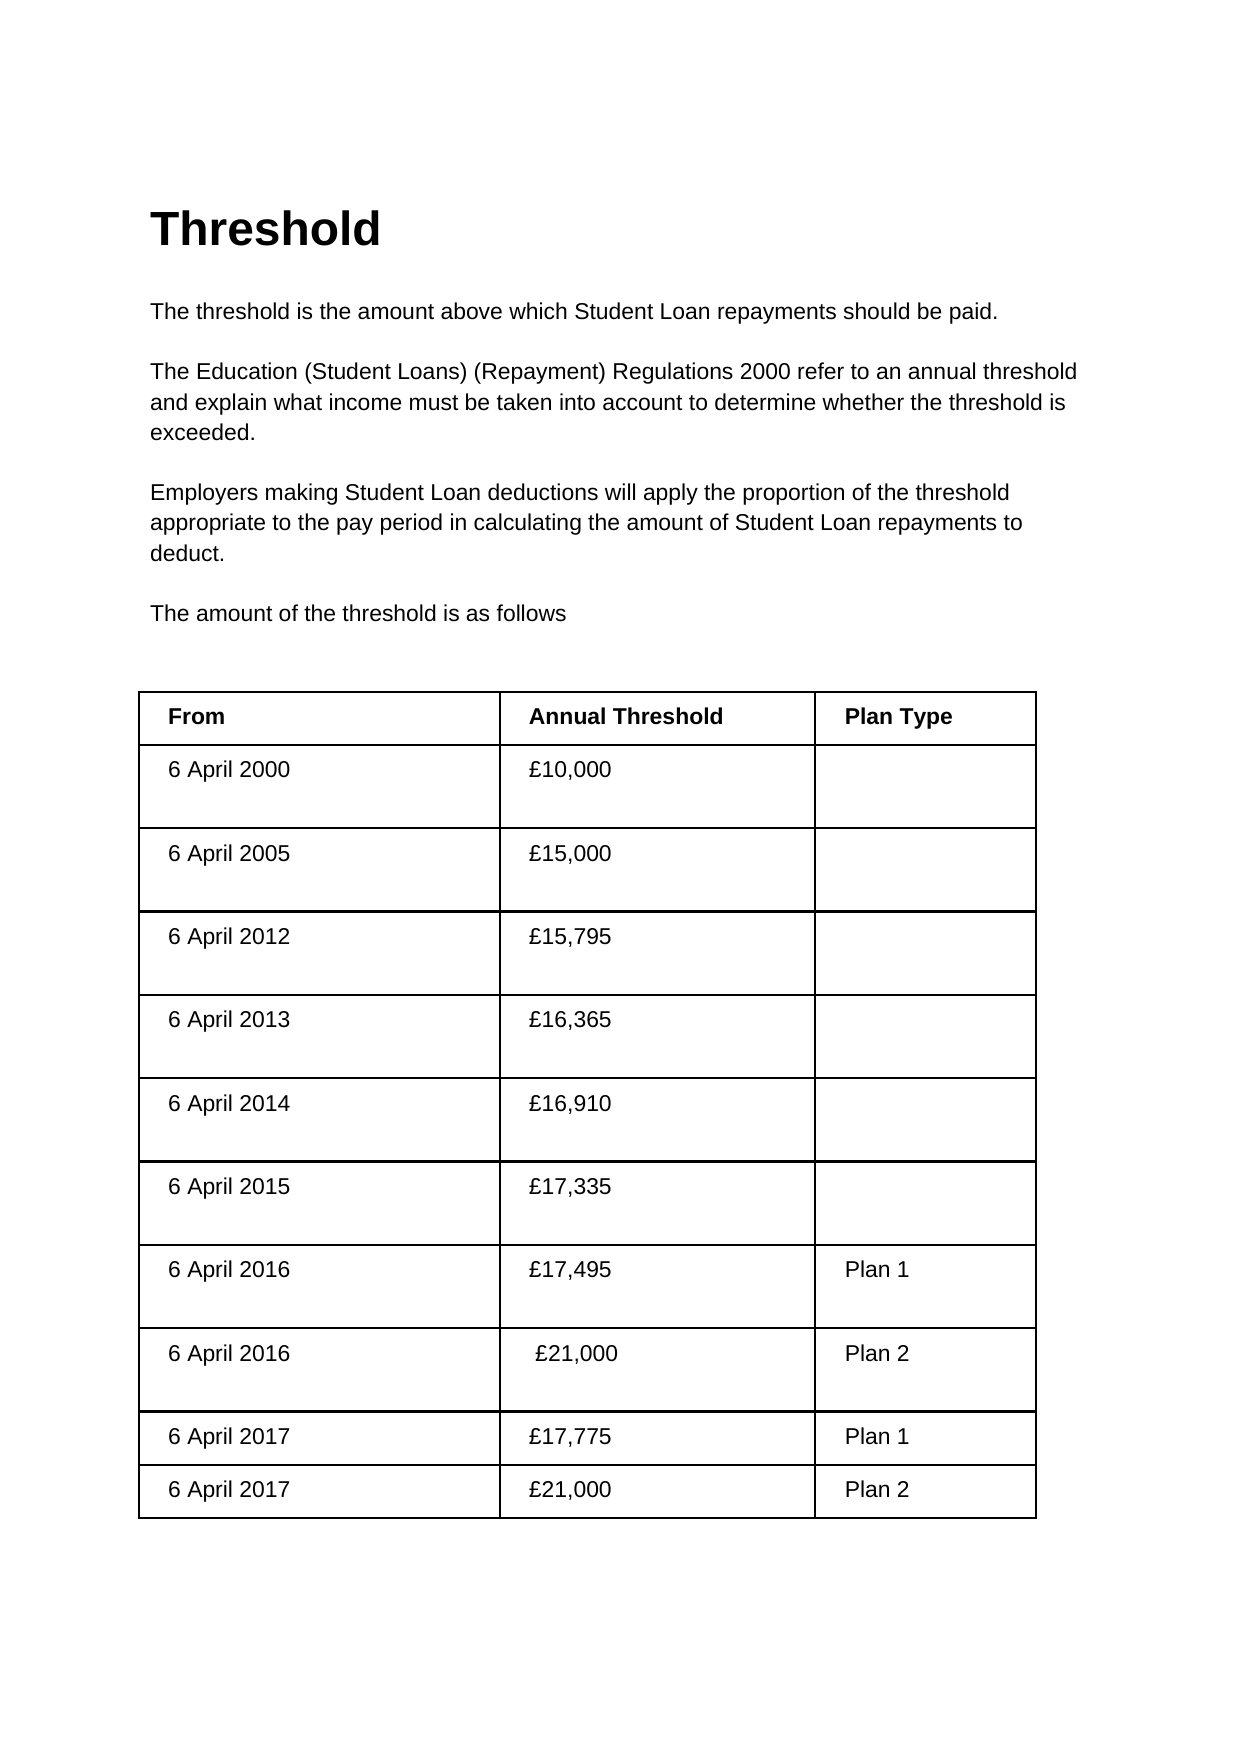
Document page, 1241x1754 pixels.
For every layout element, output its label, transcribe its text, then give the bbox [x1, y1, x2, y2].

table_cell £16,365 [501, 996, 814, 1077]
table_cell £17,495 [501, 1246, 814, 1327]
table_cell £10,000 [501, 746, 814, 827]
table_cell £17,335 [501, 1163, 814, 1244]
table_cell [816, 746, 1035, 827]
text Employers making Student Loan deductions will apply the proportion of the threshold appropriate to the pay period in calculating the amount of Student Loan repayments to deduct. [150, 479, 1090, 566]
table_cell Plan 2 [816, 1466, 1035, 1517]
table_cell 6 April 2016 [140, 1246, 499, 1327]
text The threshold is the amount above which Student Loan repayments should be paid. [150, 298, 1090, 324]
table_cell £16,910 [501, 1079, 814, 1160]
table_header Plan Type [816, 693, 1035, 744]
table_cell [816, 913, 1035, 994]
table_cell [816, 996, 1035, 1077]
table_cell 6 April 2005 [140, 829, 499, 910]
table_cell 6 April 2012 [140, 913, 499, 994]
subtitle Threshold [150, 200, 1090, 255]
table_cell Plan 1 [816, 1413, 1035, 1463]
table_cell 6 April 2017 [140, 1413, 499, 1463]
table_cell Plan 2 [816, 1329, 1035, 1410]
table_header Annual Threshold [501, 693, 814, 744]
table_cell 6 April 2013 [140, 996, 499, 1077]
table_header From [140, 693, 499, 744]
table_cell £17,775 [501, 1413, 814, 1463]
table_cell Plan 1 [816, 1246, 1035, 1327]
table_cell [816, 1079, 1035, 1160]
table_cell £21,000 [501, 1329, 814, 1410]
table_cell 6 April 2015 [140, 1163, 499, 1244]
text The amount of the threshold is as follows [150, 600, 1090, 626]
table_cell 6 April 2000 [140, 746, 499, 827]
table_cell £15,000 [501, 829, 814, 910]
table_cell [816, 1163, 1035, 1244]
table_cell £15,795 [501, 913, 814, 994]
text The Education (Student Loans) (Repayment) Regulations 2000 refer to an annual threshold and explain what income must be taken into account to determine whether the threshold is exceeded. [150, 358, 1090, 445]
table_cell 6 April 2014 [140, 1079, 499, 1160]
table_cell 6 April 2017 [140, 1466, 499, 1517]
table_cell 6 April 2016 [140, 1329, 499, 1410]
table_cell £21,000 [501, 1466, 814, 1517]
table_cell [816, 829, 1035, 910]
